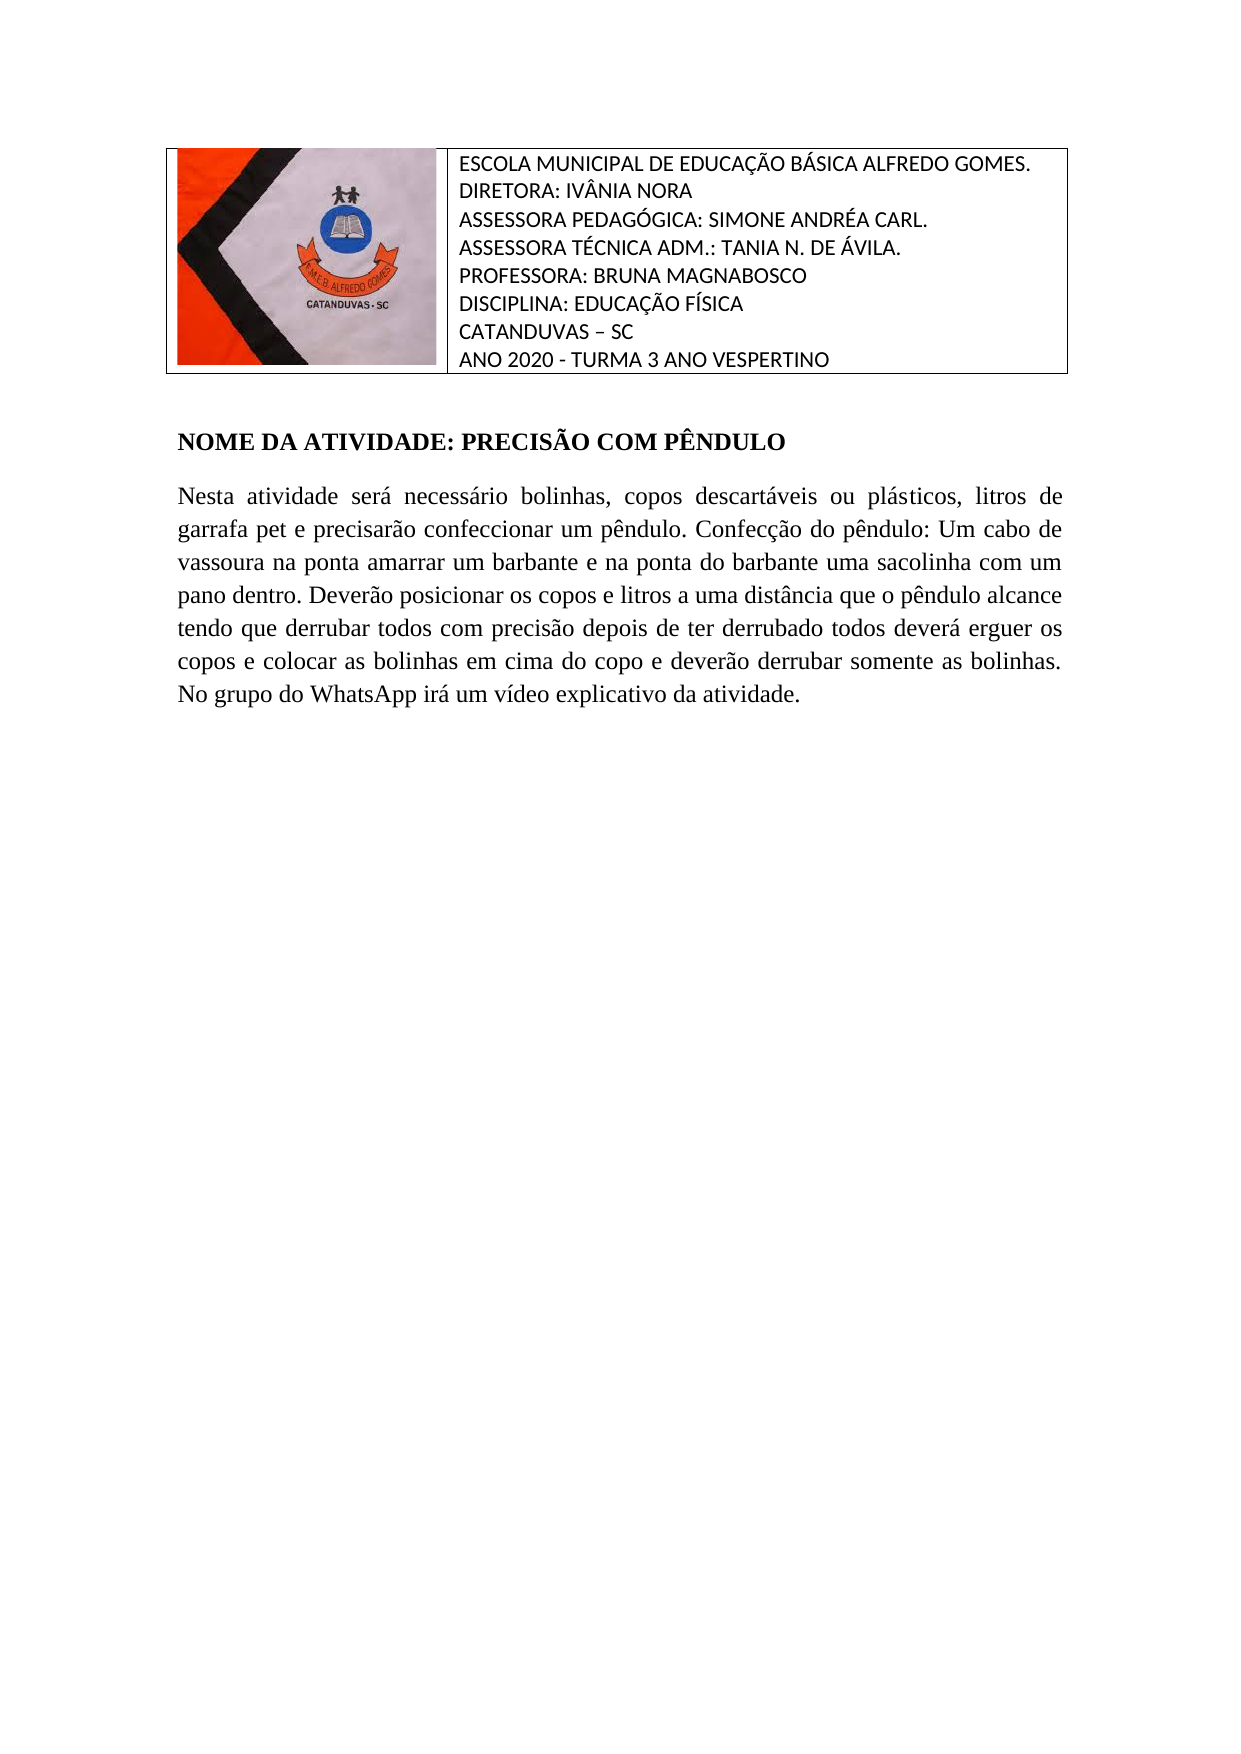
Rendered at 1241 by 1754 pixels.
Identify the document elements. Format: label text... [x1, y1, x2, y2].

picture [177, 148, 437, 365]
table_header [167, 149, 447, 373]
text NOME DA ATIVIDADE: PRECISÃO COM PÊNDULO [177, 427, 1063, 456]
table_header ESCOLA MUNICIPAL DE EDUCAÇÃO BÁSICA ALFREDO GOMES. DIRETORA: IVÂNIA NORA ASSESSORA PEDAGÓGICA: SIMONE ANDRÉA CARL. ASSESSORA TÉCNICA ADM.: TANIA N. DE ÁVILA. PROFESSORA: BRUNA MAGNABOSCO DISCIPLINA: EDUCAÇÃO FÍSICA CATANDUVAS – SC ANO 2020 - TURMA 3 ANO VESPERTINO [448, 149, 1067, 373]
text Nesta atividade será necessário bolinhas, copos descartáveis ou plásticos, litros de garrafa pet e precisarão confeccionar um pêndulo. Confecção do pêndulo: Um cabo de vassoura na ponta amarrar um barbante e na ponta do barbante uma sacolinha com um pano dentro. Deverão posicionar os copos e litros a uma distância que o pêndulo alcance tendo que derrubar todos com precisão depois de ter derrubado todos deverá erguer os copos e colocar as bolinhas em cima do copo e deverão derrubar somente as bolinhas. No grupo do WhatsApp irá um vídeo explicativo da atividade. [177, 481, 1063, 708]
